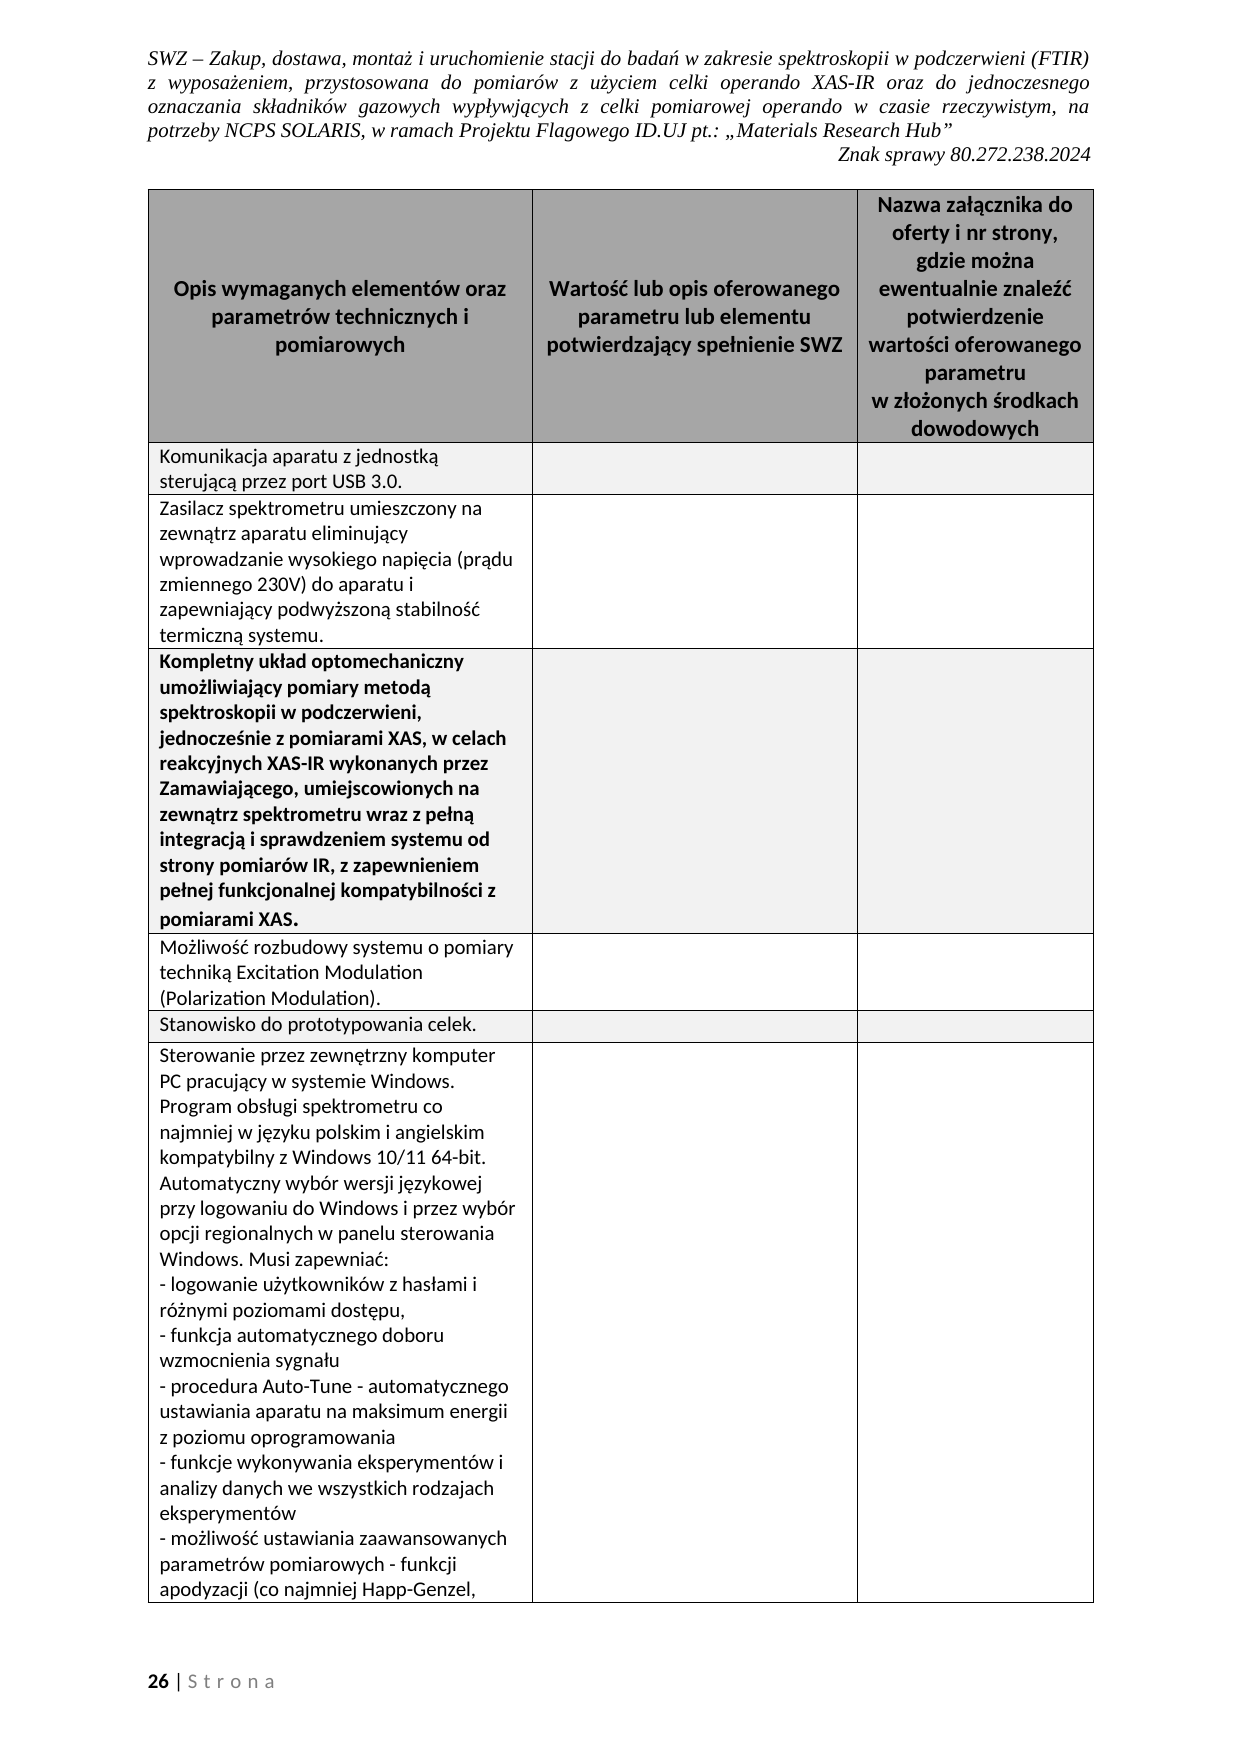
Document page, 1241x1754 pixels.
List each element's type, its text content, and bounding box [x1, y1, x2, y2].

table_cell [858, 934, 1093, 1010]
table_cell Komunikacja aparatu z jednostką sterującą przez port USB 3.0. [149, 443, 532, 494]
table_cell [533, 1043, 857, 1602]
table_header Wartość lub opis oferowanego parametru lub elementu potwierdzający spełnienie SWZ [533, 190, 857, 442]
table_cell [858, 649, 1093, 933]
table_cell Kompletny układ optomechaniczny umożliwiający pomiary metodą spektroskopii w podczerwieni, jednocześnie z pomiarami XAS, w celach reakcyjnych XAS-IR wykonanych przez Zamawiającego, umiejscowionych na zewnątrz spektrometru wraz z pełną integracją i sprawdzeniem systemu od strony pomiarów IR, z zapewnieniem pełnej funkcjonalnej kompatybilności z pomiarami XAS. [149, 649, 532, 933]
table_cell [533, 1011, 857, 1042]
table_cell [533, 495, 857, 647]
table_cell [858, 1043, 1093, 1602]
table_cell [533, 934, 857, 1010]
table_cell [858, 1011, 1093, 1042]
table_cell Możliwość rozbudowy systemu o pomiary techniką Excitation Modulation (Polarization Modulation). [149, 934, 532, 1010]
table_cell [533, 649, 857, 933]
table_cell [533, 443, 857, 494]
table_cell [858, 443, 1093, 494]
table_header Nazwa załącznika do oferty i nr strony, gdzie można ewentualnie znaleźć potwierdzenie wartości oferowanego parametru w złożonych środkach dowodowych [858, 190, 1093, 442]
table_cell Stanowisko do prototypowania celek. [149, 1011, 532, 1042]
table_header Opis wymaganych elementów oraz parametrów technicznych i pomiarowych [149, 190, 532, 442]
table_cell [858, 495, 1093, 647]
table_cell Zasilacz spektrometru umieszczony na zewnątrz aparatu eliminujący wprowadzanie wysokiego napięcia (prądu zmiennego 230V) do aparatu i zapewniający podwyższoną stabilność termiczną systemu. [149, 495, 532, 647]
